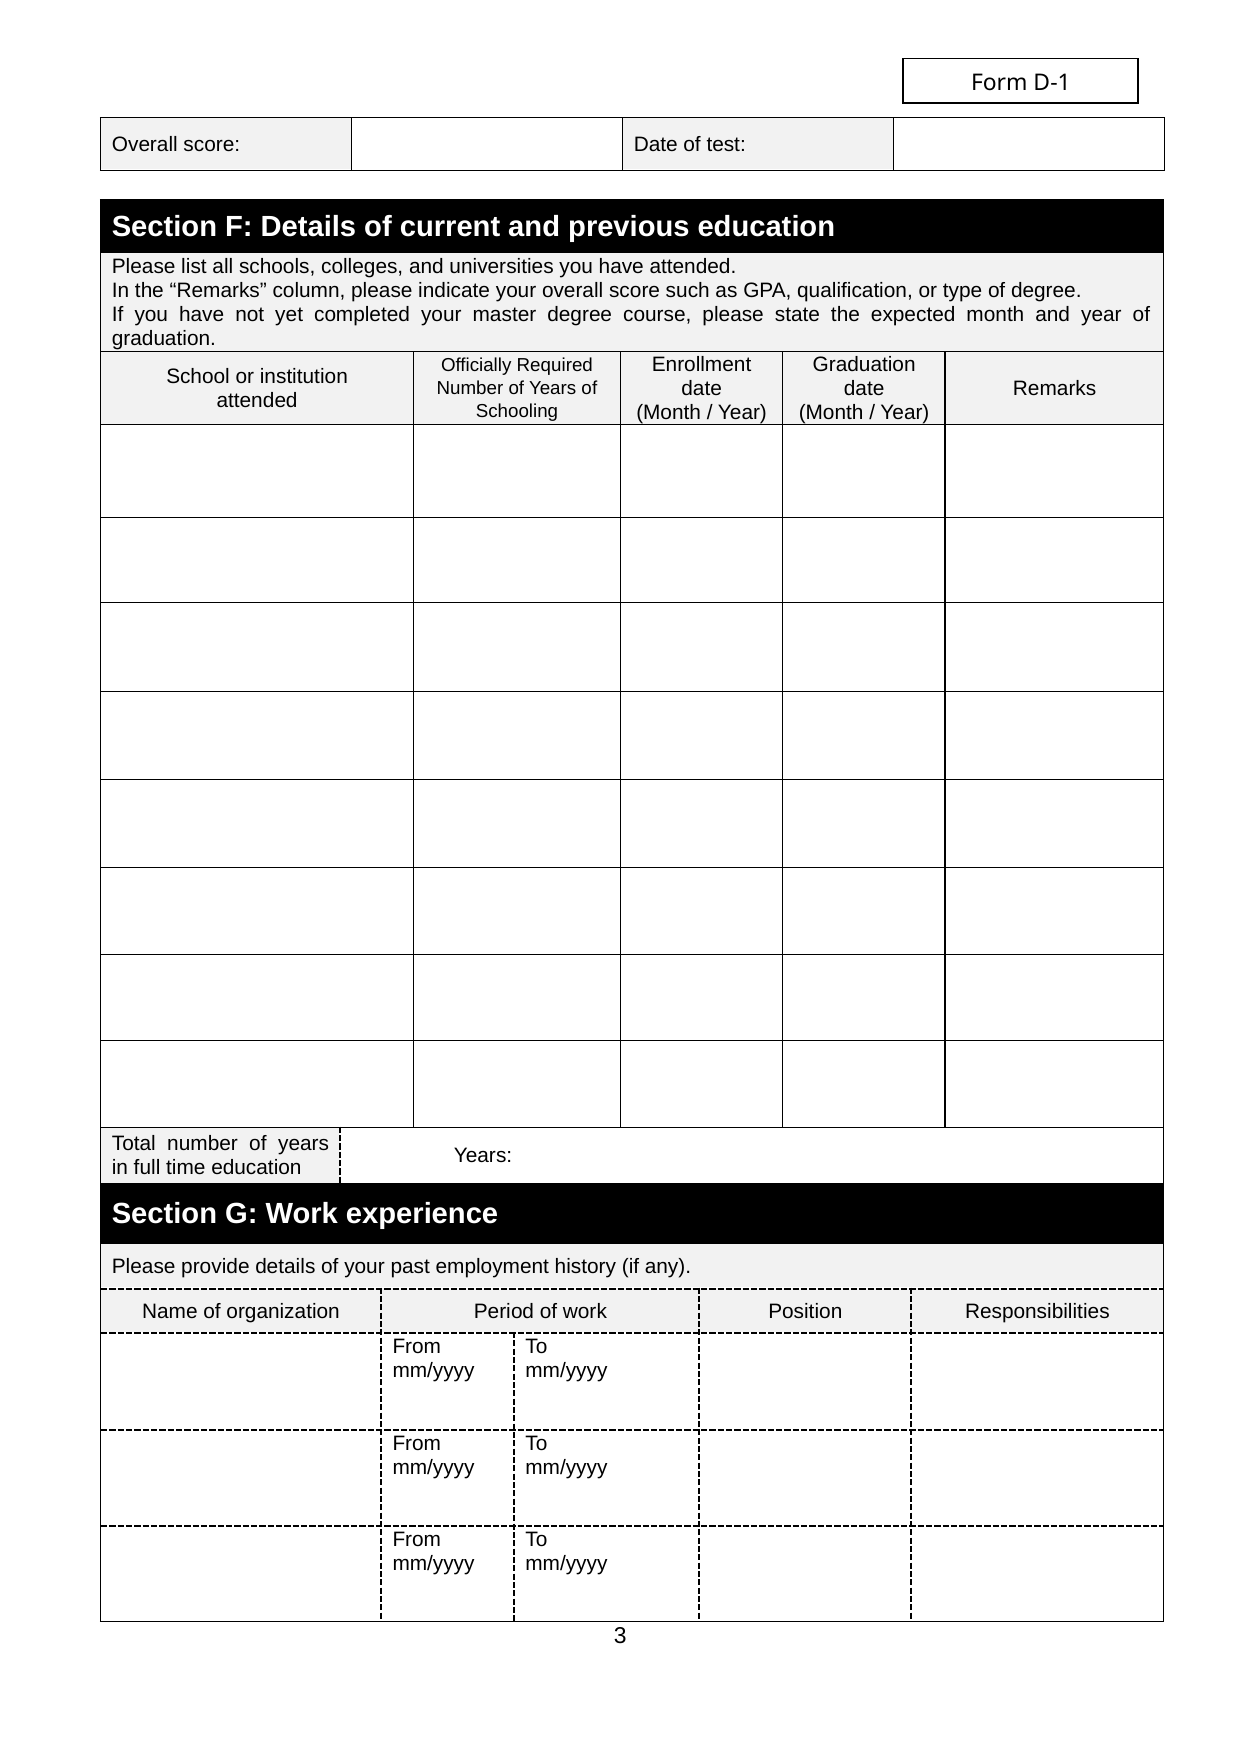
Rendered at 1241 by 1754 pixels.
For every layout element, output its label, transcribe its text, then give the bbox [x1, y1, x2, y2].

table_cell [101, 425, 413, 517]
table_cell Enrollment date (Month / Year) [621, 352, 782, 424]
table_cell [352, 118, 622, 169]
table_cell From mm/yyyy [381, 1525, 514, 1621]
table_cell [946, 868, 1163, 953]
table_cell [414, 1041, 620, 1127]
table_header Section F: Details of current and previous education [101, 200, 1163, 251]
table_cell [783, 692, 944, 779]
table_cell [946, 603, 1163, 691]
table_cell School or institution attended [101, 352, 413, 424]
table_cell [699, 1332, 911, 1429]
table_cell [101, 518, 413, 602]
table_cell [414, 955, 620, 1040]
table_cell [699, 1429, 911, 1525]
table_cell [621, 868, 782, 953]
table_cell Name of organization [101, 1288, 381, 1332]
table_cell Remarks [946, 352, 1163, 424]
table_cell [911, 1332, 1163, 1429]
table_cell [621, 692, 782, 779]
table_cell [621, 1041, 782, 1127]
table_cell [783, 868, 944, 953]
table_cell [783, 955, 944, 1040]
table_cell [699, 1525, 911, 1621]
table_cell [414, 603, 620, 691]
table_cell [101, 603, 413, 691]
table_cell [783, 603, 944, 691]
table_cell Overall score: [101, 118, 351, 169]
table_cell [101, 1525, 381, 1621]
table_cell [414, 425, 620, 517]
table_cell [783, 425, 944, 517]
table_cell [621, 603, 782, 691]
table_cell [946, 518, 1163, 602]
table_cell [911, 1429, 1163, 1525]
table_cell [621, 780, 782, 867]
table_cell From mm/yyyy [381, 1332, 514, 1429]
table_cell [894, 118, 1164, 169]
table_cell [946, 780, 1163, 867]
table_cell [101, 780, 413, 867]
table_cell To mm/yyyy [514, 1429, 699, 1525]
table_cell To mm/yyyy [514, 1525, 699, 1621]
table_cell Years: [340, 1128, 1163, 1183]
table_cell [414, 692, 620, 779]
table_cell [911, 1525, 1163, 1621]
table_cell [946, 955, 1163, 1040]
table_cell [946, 425, 1163, 517]
table_cell [101, 692, 413, 779]
table_cell [101, 1332, 381, 1429]
table_cell [946, 692, 1163, 779]
table_cell [946, 1041, 1163, 1127]
table_cell [414, 518, 620, 602]
table_cell [783, 518, 944, 602]
table_cell [101, 1429, 381, 1525]
table_cell [621, 425, 782, 517]
table_cell [414, 780, 620, 867]
table_cell Please list all schools, colleges, and universities you have attended. In the “Remarks” column, please indicate your overall score such as GPA, qualification, or type of degree. If you have not yet completed your master degree course, please state the expected month and year of graduation. [101, 253, 1163, 351]
table_cell [101, 1041, 413, 1127]
table_cell [414, 868, 620, 953]
table_cell Period of work [381, 1288, 699, 1332]
table_cell Date of test: [623, 118, 893, 169]
table_cell Total number of years in full time education [101, 1128, 340, 1183]
table_cell [101, 955, 413, 1040]
table_cell Position [699, 1288, 911, 1332]
table_cell From mm/yyyy [381, 1429, 514, 1525]
table_cell [783, 780, 944, 867]
table_cell [621, 955, 782, 1040]
table_cell Graduation date (Month / Year) [783, 352, 944, 424]
table_cell Section G: Work experience [101, 1184, 1163, 1243]
table_cell To mm/yyyy [514, 1332, 699, 1429]
table_cell Officially Required Number of Years of Schooling [414, 352, 620, 424]
table_cell Please provide details of your past employment history (if any). [101, 1244, 1163, 1287]
table_cell [101, 868, 413, 953]
table_cell [783, 1041, 944, 1127]
table_cell [621, 518, 782, 602]
table_cell Responsibilities [911, 1288, 1163, 1332]
